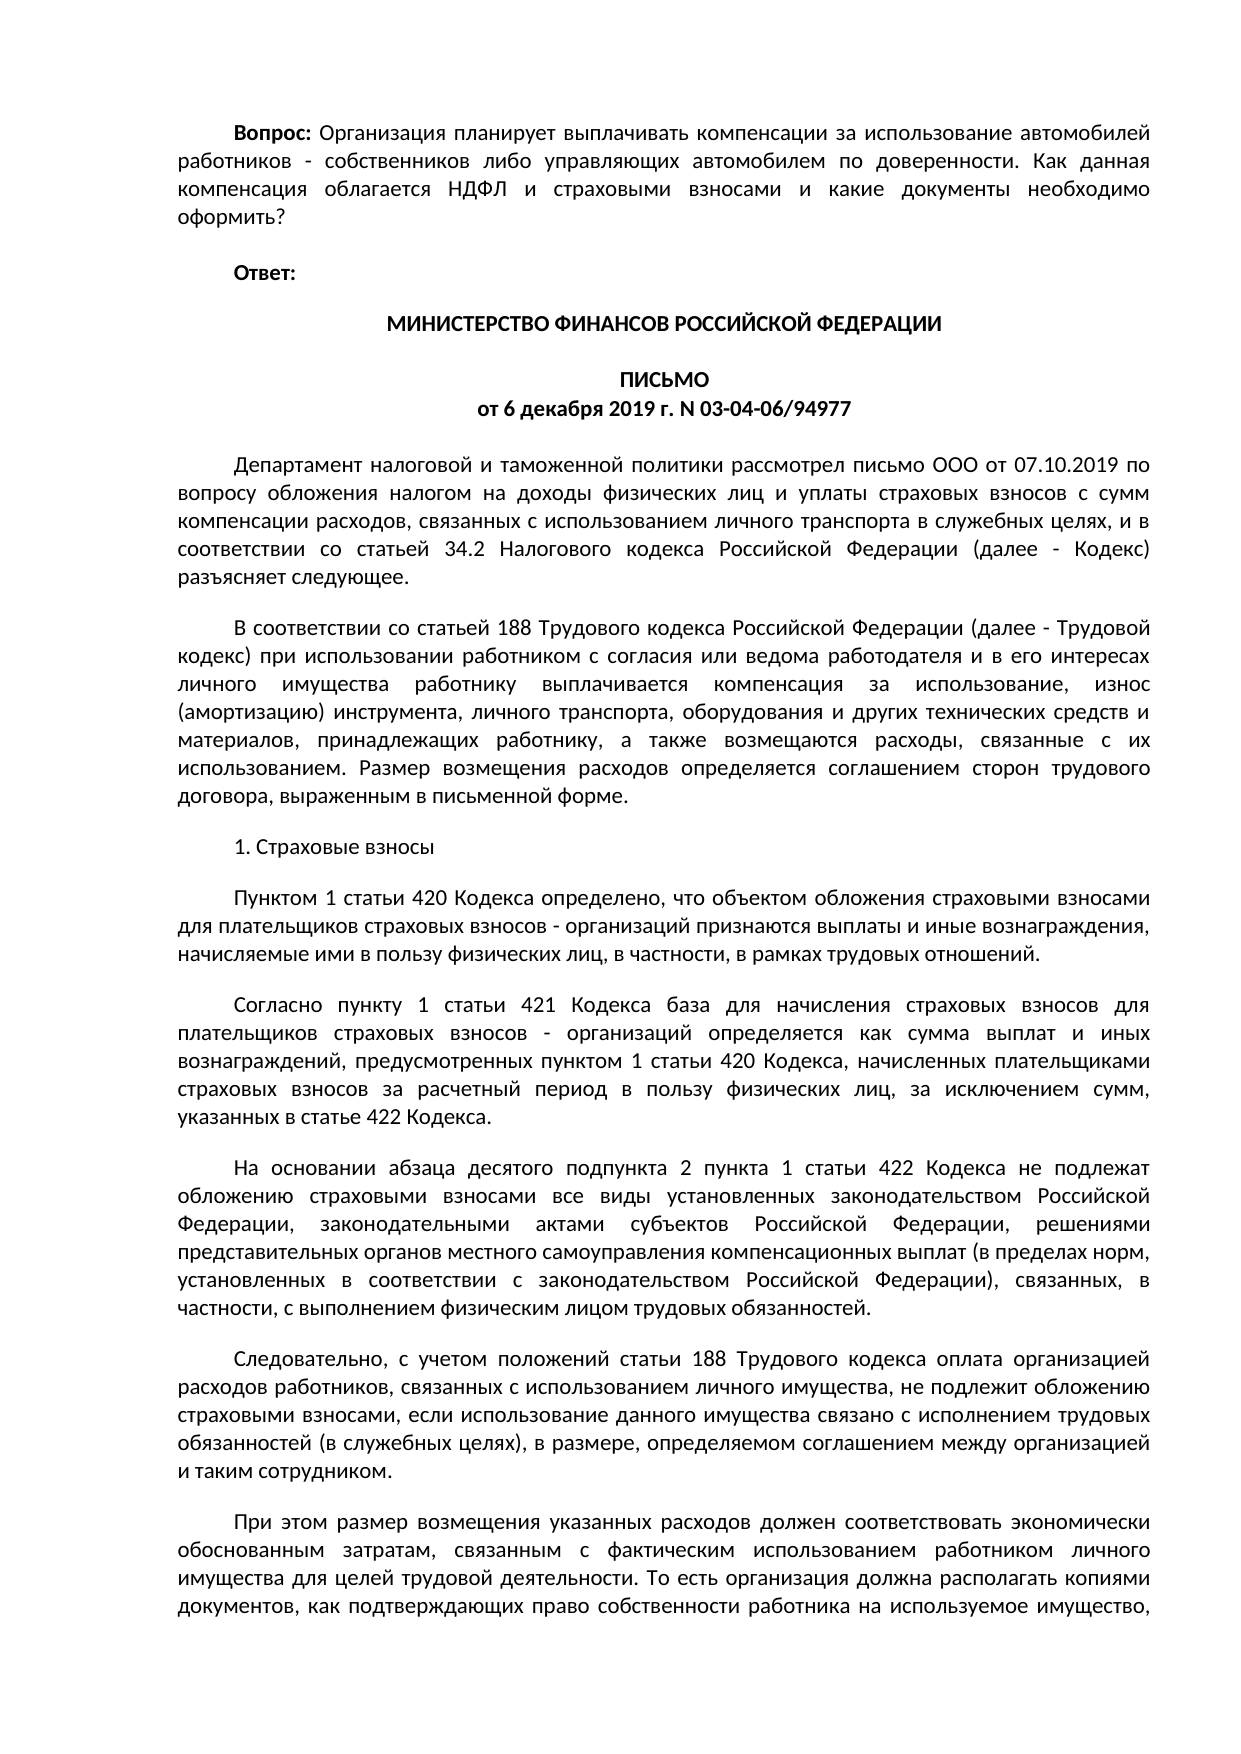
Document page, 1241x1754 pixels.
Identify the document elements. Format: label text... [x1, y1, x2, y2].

text Вопрос: Организация планирует выплачивать компенсации за использование автомобилей работников - собственников либо управляющих автомобилем по доверенности. Как данная компенсация облагается НДФЛ и страховыми взносами и какие документы необходимо оформить? [177, 118, 1152, 230]
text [177, 1507, 1152, 1619]
text МИНИСТЕРСТВО ФИНАНСОВ РОССИЙСКОЙ ФЕДЕРАЦИИ [177, 309, 1152, 337]
text В соответствии со статьей 188 Трудового кодекса Российской Федерации (далее - Трудовой кодекс) при использовании работником с согласия или ведома работодателя и в его интересах личного имущества работнику выплачивается компенсация за использование, износ (амортизацию) инструмента, личного транспорта, оборудования и других технических средств и материалов, принадлежащих работнику, а также возмещаются расходы, связанные с их использованием. Размер возмещения расходов определяется соглашением сторон трудового договора, выраженным в письменной форме. [177, 613, 1152, 809]
text Согласно пункту 1 статьи 421 Кодекса база для начисления страховых взносов для плательщиков страховых взносов - организаций определяется как сумма выплат и иных вознаграждений, предусмотренных пунктом 1 статьи 420 Кодекса, начисленных плательщиками страховых взносов за расчетный период в пользу физических лиц, за исключением сумм, указанных в статье 422 Кодекса. [177, 990, 1152, 1130]
text от 6 декабря 2019 г. N 03-04-06/94977 [177, 394, 1152, 422]
text Следовательно, с учетом положений статьи 188 Трудового кодекса оплата организацией расходов работников, связанных с использованием личного имущества, не подлежит обложению страховыми взносами, если использование данного имущества связано с исполнением трудовых обязанностей (в служебных целях), в размере, определяемом соглашением между организацией и таким сотрудником. [177, 1344, 1152, 1484]
text Ответ: [177, 258, 1152, 286]
text На основании абзаца десятого подпункта 2 пункта 1 статьи 422 Кодекса не подлежат обложению страховыми взносами все виды установленных законодательством Российской Федерации, законодательными актами субъектов Российской Федерации, решениями представительных органов местного самоуправления компенсационных выплат (в пределах норм, установленных в соответствии с законодательством Российской Федерации), связанных, в частности, с выполнением физическим лицом трудовых обязанностей. [177, 1153, 1152, 1321]
text Пунктом 1 статьи 420 Кодекса определено, что объектом обложения страховыми взносами для плательщиков страховых взносов - организаций признаются выплаты и иные вознаграждения, начисляемые ими в пользу физических лиц, в частности, в рамках трудовых отношений. [177, 883, 1152, 967]
text 1. Страховые взносы [177, 832, 1152, 860]
text ПИСЬМО [177, 366, 1152, 394]
text Департамент налоговой и таможенной политики рассмотрел письмо ООО от 07.10.2019 по вопросу обложения налогом на доходы физических лиц и уплаты страховых взносов с сумм компенсации расходов, связанных с использованием личного транспорта в служебных целях, и в соответствии со статьей 34.2 Налогового кодекса Российской Федерации (далее - Кодекс) разъясняет следующее. [177, 450, 1152, 590]
